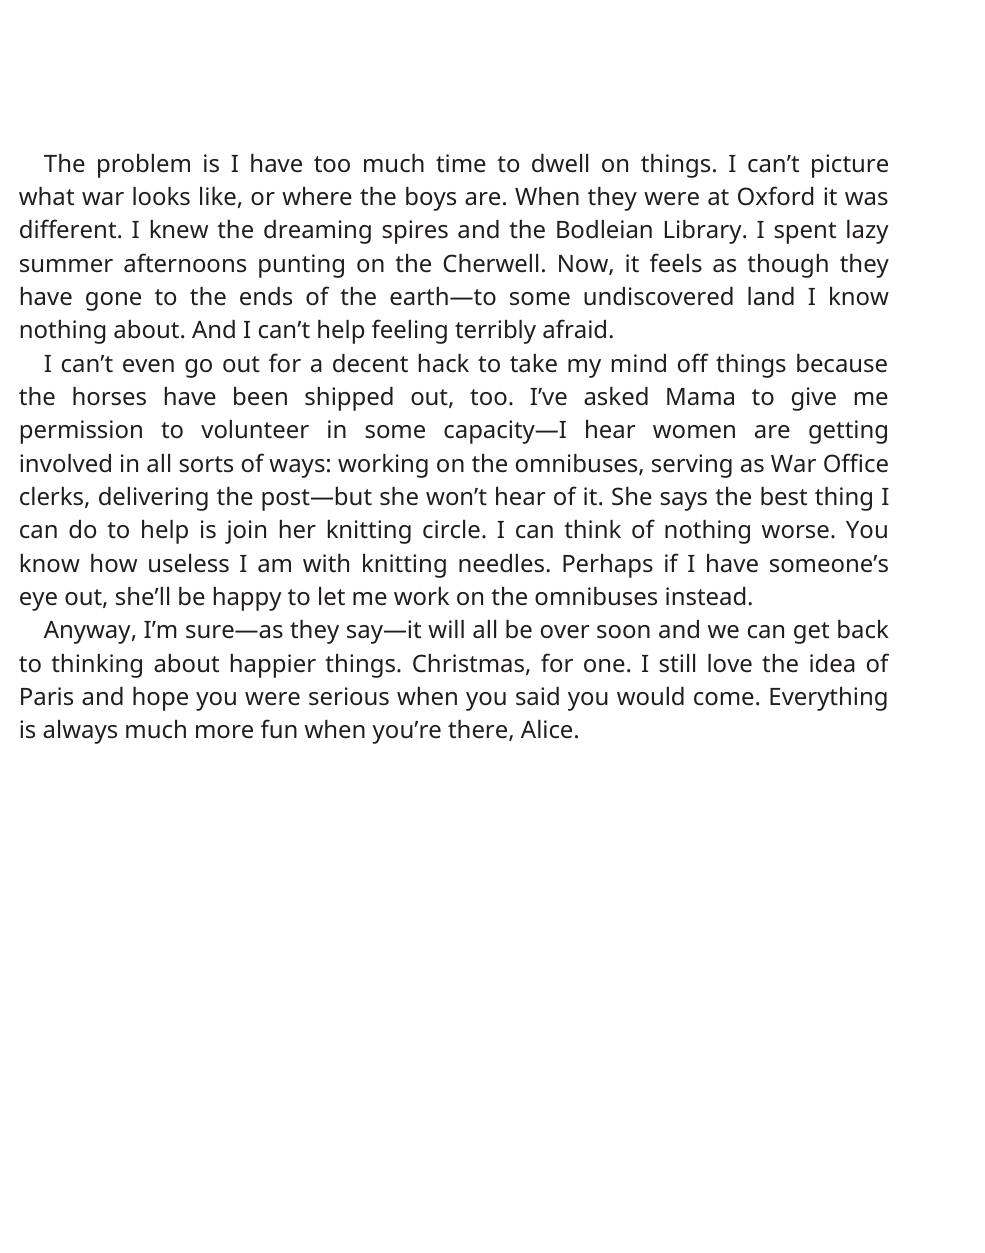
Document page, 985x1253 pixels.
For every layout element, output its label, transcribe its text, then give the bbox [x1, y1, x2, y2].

text The problem is I have too much time to dwell on things. I can’t picture what war looks like, or where the boys are. When they were at Oxford it was different. I knew the dreaming spires and the Bodleian Library. I spent lazy summer afternoons punting on the Cherwell. Now, it feels as though they have gone to the ends of the earth—to some undiscovered land I know nothing about. And I can’t help feeling terribly afraid. [19, 146, 891, 346]
text Anyway, I’m sure—as they say—it will all be over soon and we can get back to thinking about happier things. Christmas, for one. I still love the idea of Paris and hope you were serious when you said you would come. Everything is always much more fun when you’re there, Alice. [19, 612, 891, 746]
text I can’t even go out for a decent hack to take my mind off things because the horses have been shipped out, too. I’ve asked Mama to give me permission to volunteer in some capacity—I hear women are getting involved in all sorts of ways: working on the omnibuses, serving as War Office clerks, delivering the post—but she won’t hear of it. She says the best thing I can do to help is join her knitting circle. I can think of nothing worse. You know how useless I am with knitting needles. Perhaps if I have someone’s eye out, she’ll be happy to let me work on the omnibuses instead. [19, 346, 891, 612]
